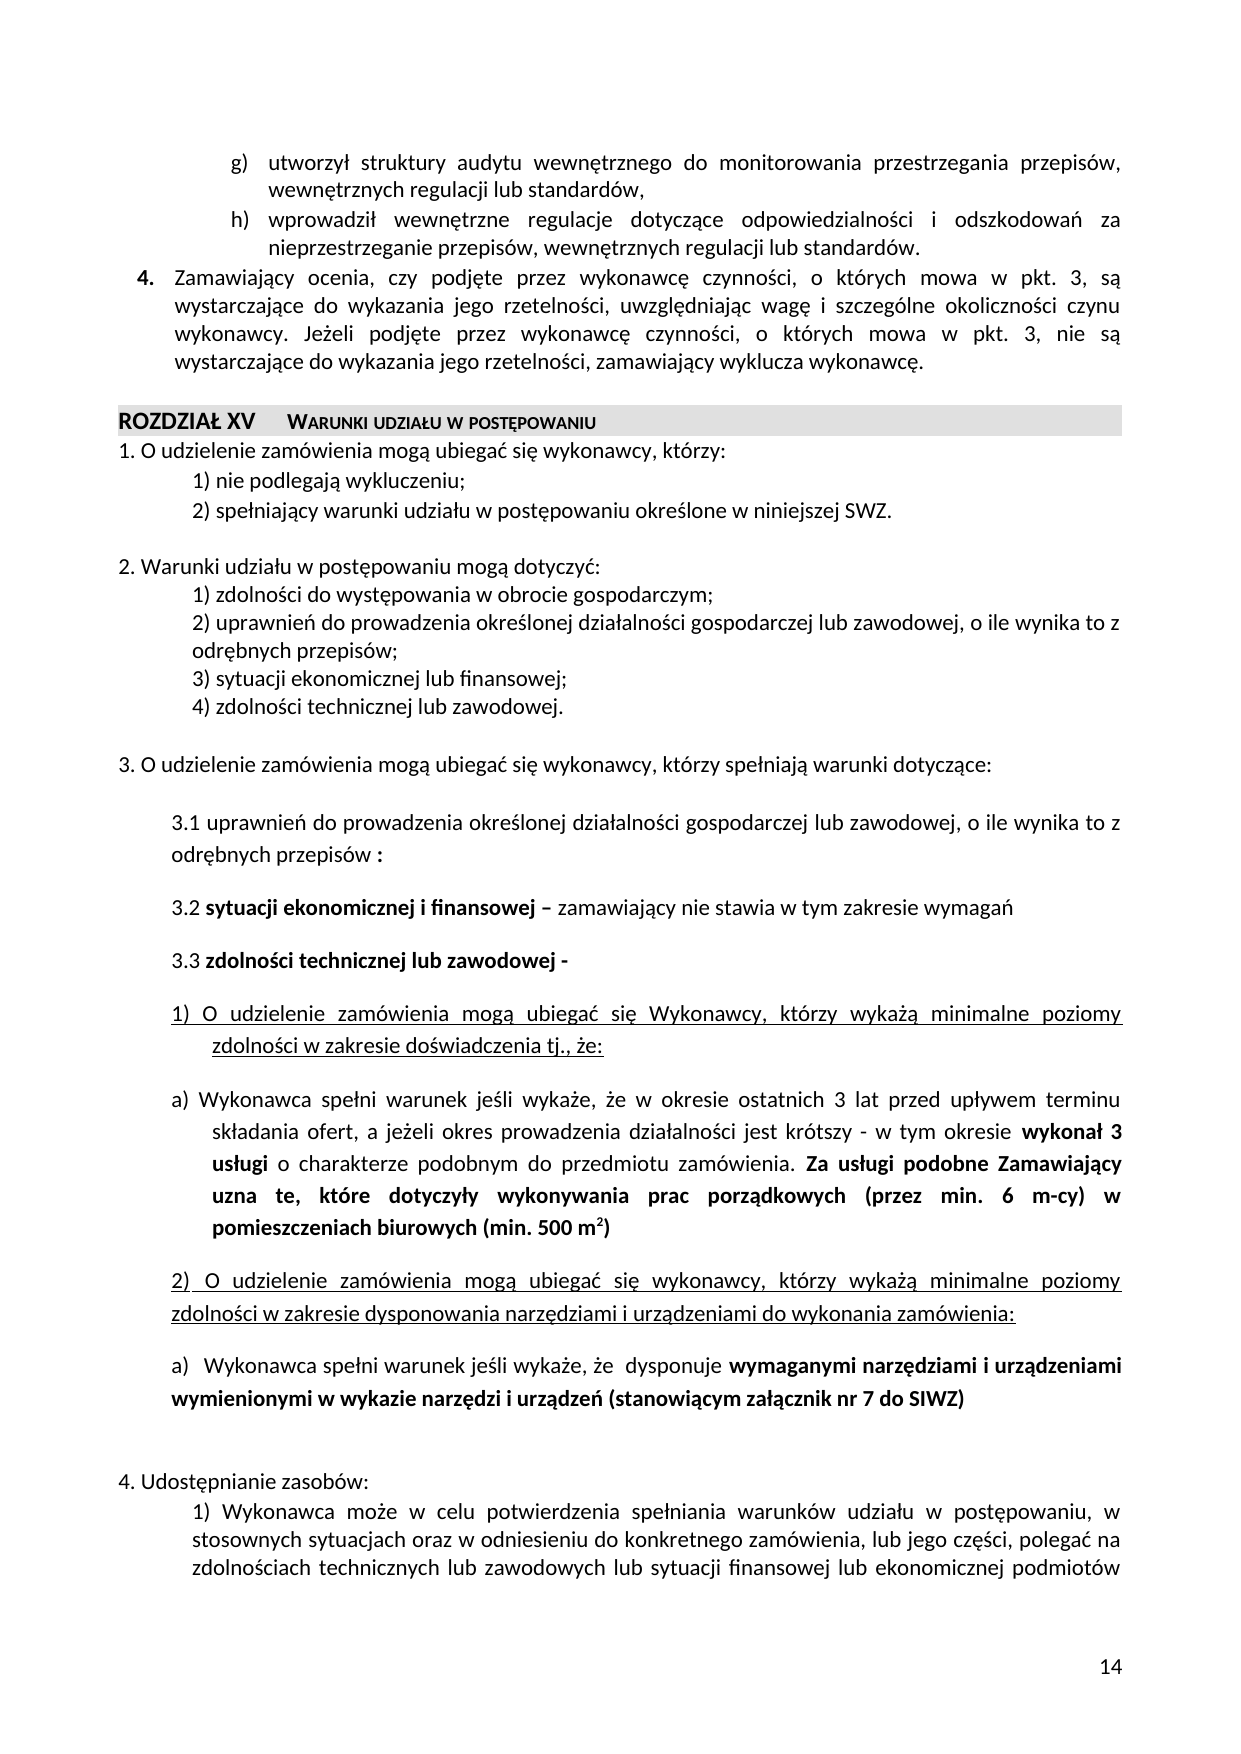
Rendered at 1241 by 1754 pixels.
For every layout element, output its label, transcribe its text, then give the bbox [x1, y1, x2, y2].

text 1) O udzielenie zamówienia mogą ubiegać się Wykonawcy, którzy wykażą minimalne poziomy zdolności w zakresie doświadczenia tj., że: [171, 1025, 1122, 1060]
text 2) uprawnień do prowadzenia określonej działalności gospodarczej lub zawodowej, o ile wynika to z odrębnych przepisów; [192, 608, 1122, 664]
text 2) spełniający warunki udziału w postępowaniu określone w niniejszej SWZ. [118, 496, 1122, 524]
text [192, 1497, 1122, 1581]
text a) Wykonawca spełni warunek jeśli wykaże, że w okresie ostatnich 3 lat przed upływem terminu składania ofert, a jeżeli okres prowadzenia działalności jest krótszy - w tym okresie wykonał 3 usługi o charakterze podobnym do przedmiotu zamówienia. Za usługi podobne Zamawiający uzna te, które dotyczyły wykonywania prac porządkowych (przez min. 6 m-cy) w pomieszczeniach biurowych (min. 500 m2) [171, 1085, 1122, 1241]
text ROZDZIAŁ XV Warunki udziału w postępowaniu [118, 405, 1122, 436]
text 2) O udzielenie zamówienia mogą ubiegać się wykonawcy, którzy wykażą minimalne poziomy zdolności w zakresie dysponowania narzędziami i urządzeniami do wykonania zamówienia: [171, 1266, 1122, 1327]
text 3.3 zdolności technicznej lub zawodowej - [171, 946, 1122, 974]
text 4) zdolności technicznej lub zawodowej. [118, 692, 1122, 720]
text 1. O udzielenie zamówienia mogą ubiegać się wykonawcy, którzy: [118, 436, 1122, 464]
text 1) zdolności do występowania w obrocie gospodarczym; [118, 580, 1122, 608]
list utworzył struktury audytu wewnętrznego do monitorowania przestrzegania przepisów, wewnętrznych regulacji lub standardów, [231, 148, 1122, 204]
text 1) O udzielenie zamówienia mogą ubiegać się Wykonawcy, którzy wykażą minimalne poziomy zdolności w zakresie doświadczenia tj., że: [171, 999, 1122, 1024]
text 3.1 uprawnień do prowadzenia określonej działalności gospodarczej lub zawodowej, o ile wynika to z odrębnych przepisów : [171, 808, 1122, 868]
text 3. O udzielenie zamówienia mogą ubiegać się wykonawcy, którzy spełniają warunki dotyczące: [118, 750, 1122, 778]
text 3) sytuacji ekonomicznej lub finansowej; [118, 664, 1122, 692]
text 4. Udostępnianie zasobów: [118, 1467, 1122, 1495]
list wprowadził wewnętrzne regulacje dotyczące odpowiedzialności i odszkodowań za nieprzestrzeganie przepisów, wewnętrznych regulacji lub standardów. [231, 206, 1122, 262]
text 1) nie podlegają wykluczeniu; [118, 466, 1122, 494]
list Zamawiający ocenia, czy podjęte przez wykonawcę czynności, o których mowa w pkt. 3, są wystarczające do wykazania jego rzetelności, uwzględniając wagę i szczególne okoliczności czynu wykonawcy. Jeżeli podjęte przez wykonawcę czynności, o których mowa w pkt. 3, nie są wystarczające do wykazania jego rzetelności, zamawiający wyklucza wykonawcę. [137, 263, 1122, 376]
text 2. Warunki udziału w postępowaniu mogą dotyczyć: [118, 552, 1122, 580]
text 3.2 sytuacji ekonomicznej i finansowej – zamawiający nie stawia w tym zakresie wymagań [171, 893, 1122, 921]
text a) Wykonawca spełni warunek jeśli wykaże, że dysponuje wymaganymi narzędziami i urządzeniami wymienionymi w wykazie narzędzi i urządzeń (stanowiącym załącznik nr 7 do SIWZ) [171, 1352, 1122, 1412]
